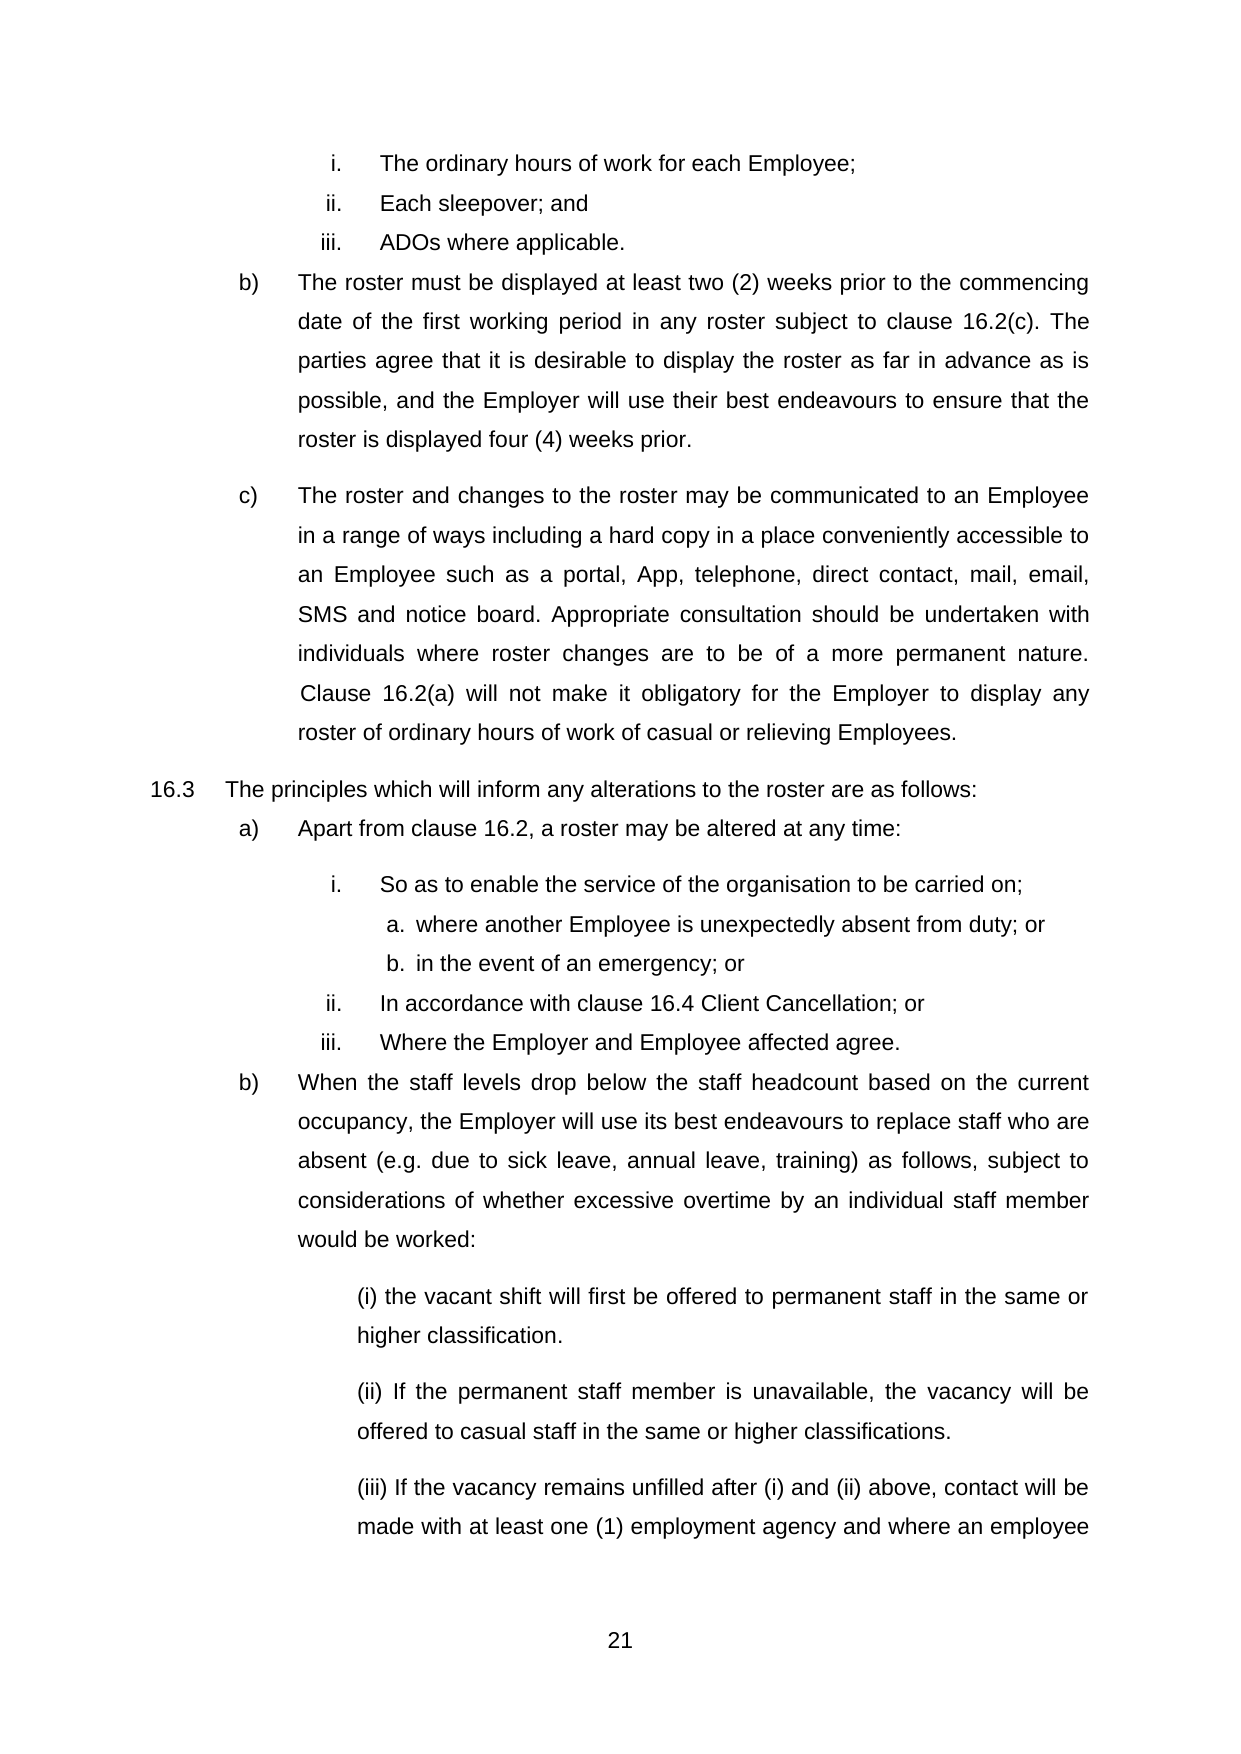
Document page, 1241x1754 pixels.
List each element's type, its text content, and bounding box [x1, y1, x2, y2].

list Where the Employer and Employee affected agree. [342, 1029, 1090, 1055]
text (i) the vacant shift will first be offered to permanent staff in the same or higher classification. [298, 1283, 1090, 1348]
text b) The roster must be displayed at least two (2) weeks prior to the commencing date of the first working period in any roster subject to clause 16.2(c). The parties agree that it is desirable to display the roster as far in advance as is possible, and the Employer will use their best endeavours to ensure that the roster is displayed four (4) weeks prior. [239, 268, 1090, 453]
list In accordance with clause 16.4 Client Cancellation; or [342, 989, 1090, 1016]
list The ordinary hours of work for each Employee; [342, 150, 1090, 176]
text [298, 1474, 1090, 1540]
list ADOs where applicable. [342, 229, 1090, 255]
text b) When the staff levels drop below the staff headcount based on the current occupancy, the Employer will use its best endeavours to replace staff who are absent (e.g. due to sick leave, annual leave, training) as follows, subject to considerations of whether excessive overtime by an individual staff member would be worked: [239, 1068, 1090, 1253]
list in the event of an emergency; or [386, 950, 1090, 976]
list So as to enable the service of the organisation to be carried on; [342, 871, 1090, 897]
text (ii) If the permanent staff member is unavailable, the vacancy will be offered to casual staff in the same or higher classifications. [298, 1378, 1090, 1444]
list where another Employee is unexpectedly absent from duty; or [386, 911, 1090, 937]
list Each sleepover; and [342, 189, 1090, 216]
text a) Apart from clause 16.2, a roster may be altered at any time: [239, 815, 1090, 841]
text 16.3 The principles which will inform any alterations to the roster are as follows: [150, 776, 1090, 802]
text c) The roster and changes to the roster may be communicated to an Employee in a range of ways including a hard copy in a place conveniently accessible to an Employee such as a portal, App, telephone, direct contact, mail, email, SMS and notice board. Appropriate consultation should be undertaken with individuals where roster changes are to be of a more permanent nature. Clause 16.2(a) will not make it obligatory for the Employer to display any roster of ordinary hours of work of casual or relieving Employees. [239, 482, 1090, 746]
